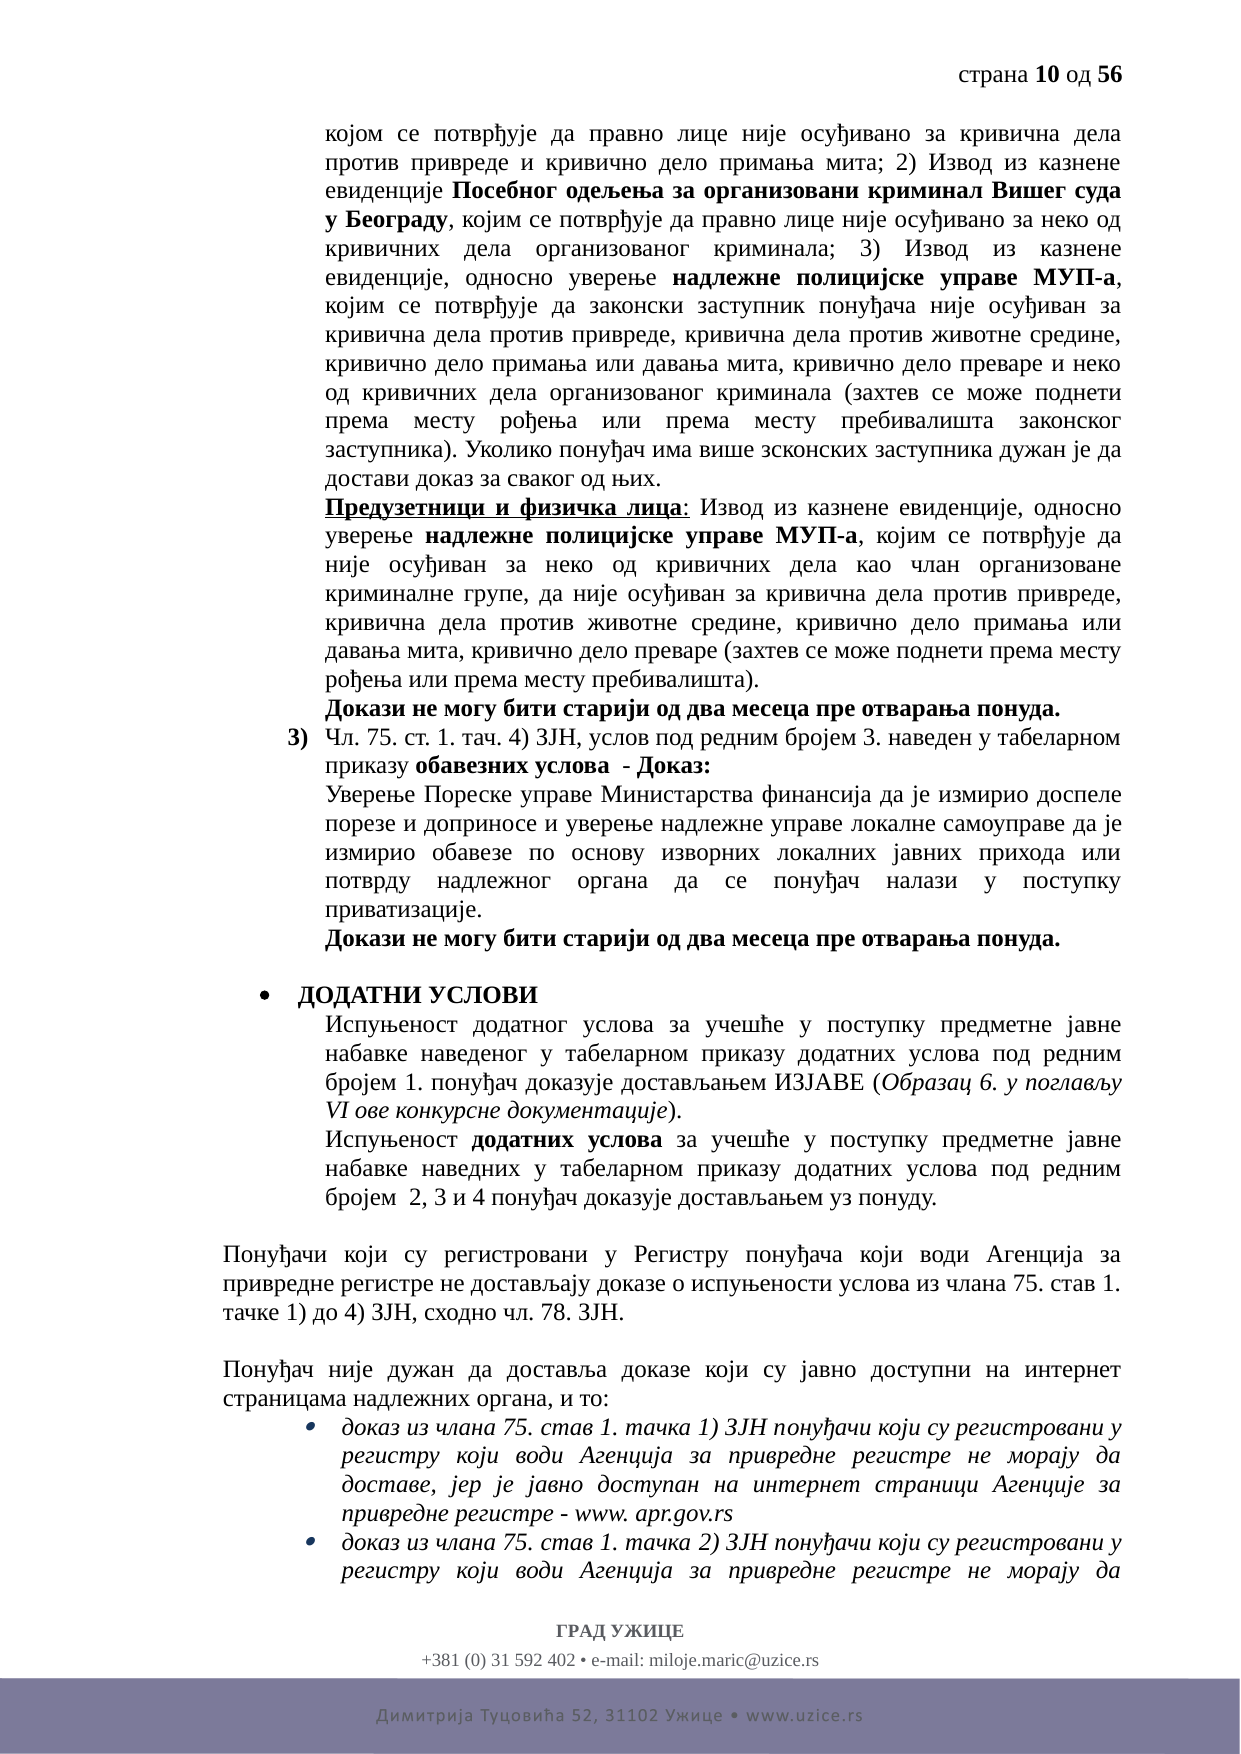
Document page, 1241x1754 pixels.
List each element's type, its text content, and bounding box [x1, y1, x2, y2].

text Испуњеност додатних услова за учешће у поступку предметне јавне набавке наведних у табеларном приказу додатних услова под редним бројем 2, 3 и 4 понуђач доказује достављањем уз понуду. [325, 1124, 1122, 1211]
list ДОДАТНИ УСЛОВИ [260, 981, 1122, 1009]
list доказ из члана 75. став 1. тачка 1) ЗЈН понуђачи који су регистровани у регистру који води Агенција за привредне регистре не морају да доставе, јер је јавно доступан на интернет страници Агенције за привредне регистре - www. apr.gov.rs [304, 1412, 1122, 1527]
picture [0, 1677, 1240, 1754]
text Понуђачи који су регистровани у Регистру понуђача који води Агенција за привредне регистре не достављају доказе о испуњености услова из члана 75. став 1. тачке 1) до 4) ЗЈН, сходно чл. 78. ЗЈН. [223, 1239, 1122, 1326]
list Чл. 75. ст. 1. тач. 4) ЗЈН, услов под редним бројем 3. наведен у табеларном приказу обавезних услова - Доказ: [287, 722, 1122, 779]
text Уверење Пореске управе Министарства финансија да је измирио доспеле порезе и доприносе и уверење надлежне управе локалне самоуправе да је измирио обавезе по основу изворних локалних јавних прихода или потврду надлежног органа да се понуђач налази у поступку приватизације. [325, 779, 1122, 923]
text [325, 118, 1122, 492]
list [304, 1527, 1122, 1584]
text Испуњеност додатног услова за учешће у поступку предметне јавне набавке наведеног у табеларном приказу додатних услова под редним бројем 1. понуђач доказује достављањем ИЗЈАВЕ (Образац 6. у поглављу VI ове конкурсне документације). [325, 1009, 1122, 1124]
text Понуђач није дужан да доставља доказе који су јавно доступни на интернет страницама надлежних органа, и то: [223, 1354, 1122, 1412]
text Предузетници и физичка лица: Извод из казнене евиденције, односно уверење надлежне полицијске управе МУП-а, којим се потврђује да није осуђиван за неко од кривичних дела као члан организоване криминалне групе, да није осуђиван за кривична дела против привреде, кривична дела против животне средине, кривично дело примања или давања мита, кривично дело преваре (захтев се може поднети према месту рођења или према месту пребивалишта). [325, 492, 1122, 693]
text Докази не могу бити старији од два месеца пре отварања понуда. [325, 923, 1122, 952]
text Докази не могу бити старији од два месеца пре отварања понуда. [325, 693, 1122, 722]
